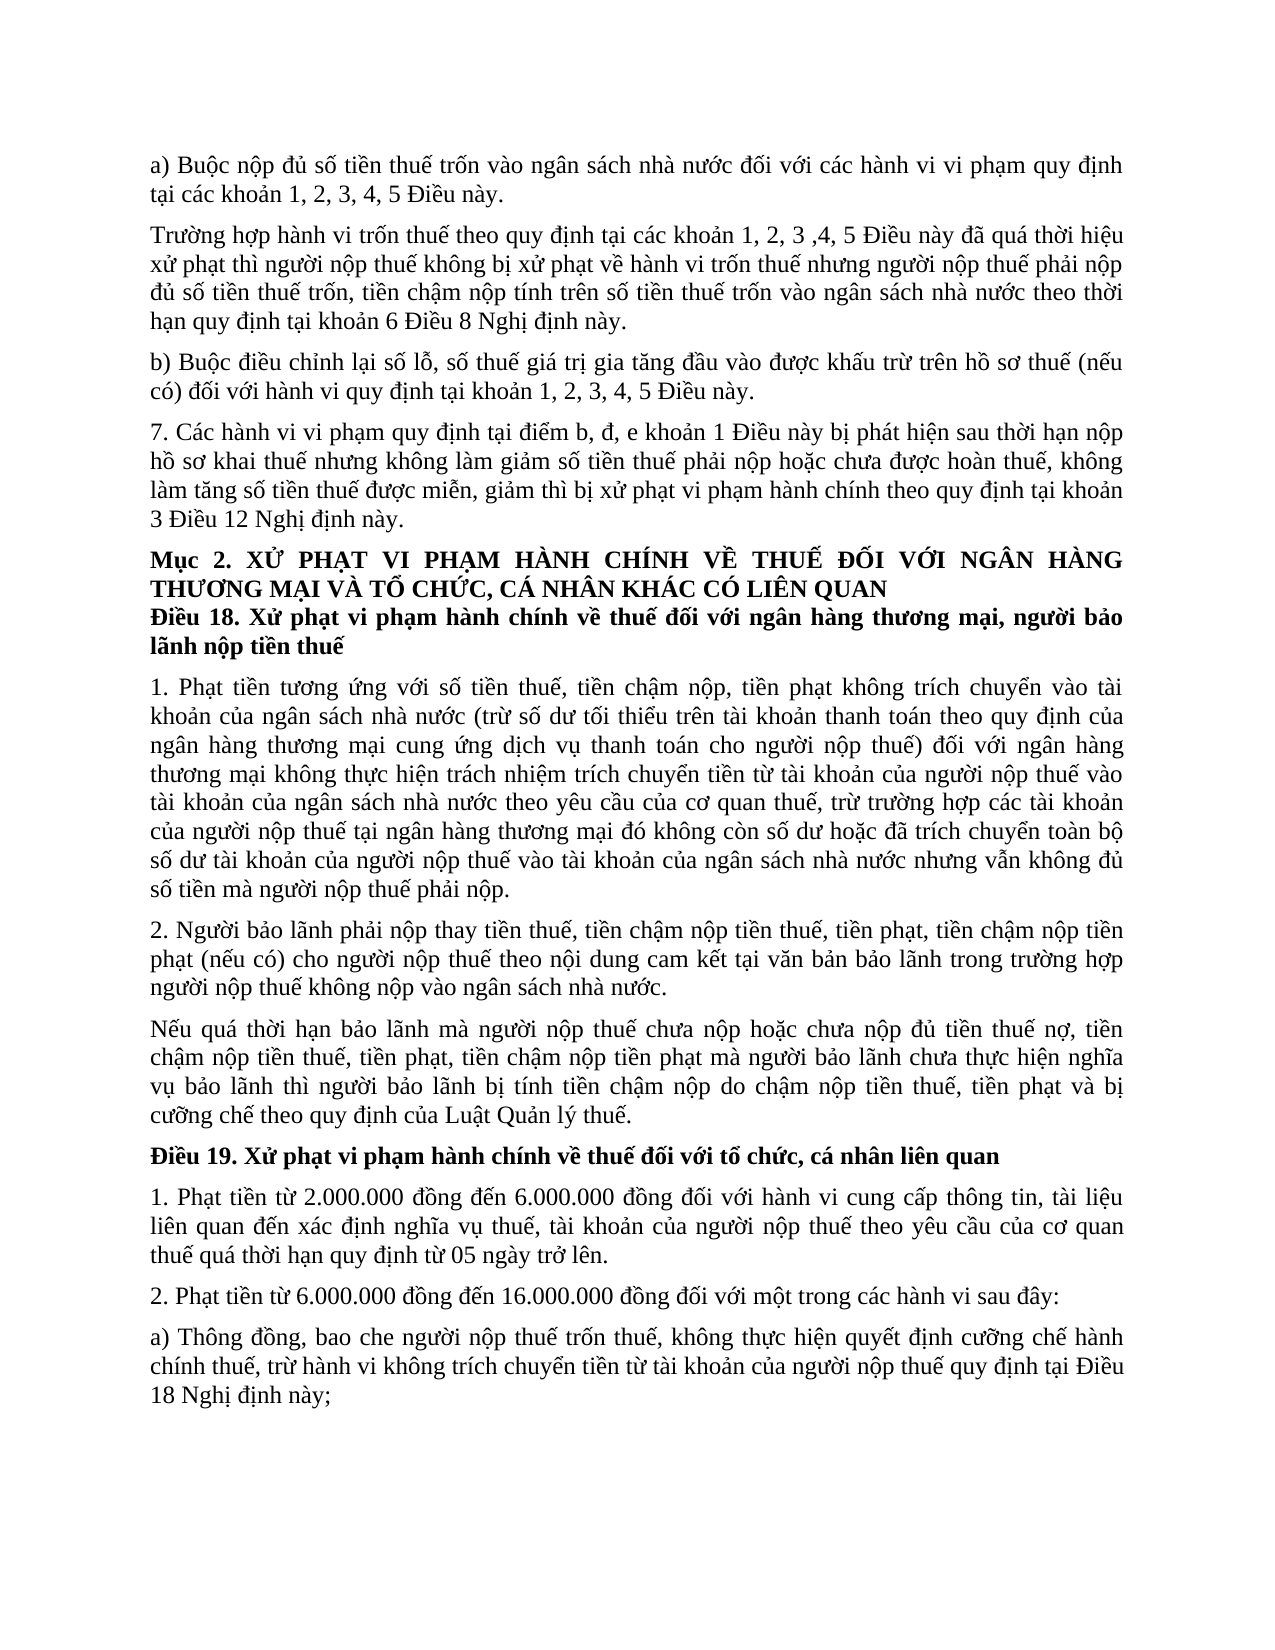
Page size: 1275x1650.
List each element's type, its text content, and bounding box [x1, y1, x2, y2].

text 2. Phạt tiền từ 6.000.000 đồng đến 16.000.000 đồng đối với một trong các hành vi sau đây: [150, 1281, 1125, 1310]
text 7. Các hành vi vi phạm quy định tại điểm b, đ, e khoản 1 Điều này bị phát hiện sau thời hạn nộp hồ sơ khai thuế nhưng không làm giảm số tiền thuế phải nộp hoặc chưa được hoàn thuế, không làm tăng số tiền thuế được miễn, giảm thì bị xử phạt vi phạm hành chính theo quy định tại khoản 3 Điều 12 Nghị định này. [150, 417, 1125, 532]
text Điều 18. Xử phạt vi phạm hành chính về thuế đối với ngân hàng thương mại, người bảo lãnh nộp tiền thuế [150, 602, 1125, 660]
text Trường hợp hành vi trốn thuế theo quy định tại các khoản 1, 2, 3 ,4, 5 Điều này đã quá thời hiệu xử phạt thì người nộp thuế không bị xử phạt về hành vi trốn thuế nhưng người nộp thuế phải nộp đủ số tiền thuế trốn, tiền chậm nộp tính trên số tiền thuế trốn vào ngân sách nhà nước theo thời hạn quy định tại khoản 6 Điều 8 Nghị định này. [150, 220, 1125, 335]
text a) Thông đồng, bao che người nộp thuế trốn thuế, không thực hiện quyết định cưỡng chế hành chính thuế, trừ hành vi không trích chuyển tiền từ tài khoản của người nộp thuế quy định tại Điều 18 Nghị định này; [150, 1322, 1125, 1409]
text b) Buộc điều chỉnh lại số lỗ, số thuế giá trị gia tăng đầu vào được khấu trừ trên hồ sơ thuế (nếu có) đối với hành vi quy định tại khoản 1, 2, 3, 4, 5 Điều này. [150, 347, 1125, 405]
text 1. Phạt tiền từ 2.000.000 đồng đến 6.000.000 đồng đối với hành vi cung cấp thông tin, tài liệu liên quan đến xác định nghĩa vụ thuế, tài khoản của người nộp thuế theo yêu cầu của cơ quan thuế quá thời hạn quy định từ 05 ngày trở lên. [150, 1182, 1125, 1269]
text Mục 2. XỬ PHẠT VI PHẠM HÀNH CHÍNH VỀ THUẾ ĐỐI VỚI NGÂN HÀNG THƯƠNG MẠI VÀ TỔ CHỨC, CÁ NHÂN KHÁC CÓ LIÊN QUAN [150, 545, 1125, 602]
text a) Buộc nộp đủ số tiền thuế trốn vào ngân sách nhà nước đối với các hành vi vi phạm quy định tại các khoản 1, 2, 3, 4, 5 Điều này. [150, 150, 1125, 207]
text Điều 19. Xử phạt vi phạm hành chính về thuế đối với tổ chức, cá nhân liên quan [150, 1141, 1125, 1170]
text 2. Người bảo lãnh phải nộp thay tiền thuế, tiền chậm nộp tiền thuế, tiền phạt, tiền chậm nộp tiền phạt (nếu có) cho người nộp thuế theo nội dung cam kết tại văn bản bảo lãnh trong trường hợp người nộp thuế không nộp vào ngân sách nhà nước. [150, 915, 1125, 1001]
text 1. Phạt tiền tương ứng với số tiền thuế, tiền chậm nộp, tiền phạt không trích chuyển vào tài khoản của ngân sách nhà nước (trừ số dư tối thiểu trên tài khoản thanh toán theo quy định của ngân hàng thương mại cung ứng dịch vụ thanh toán cho người nộp thuế) đối với ngân hàng thương mại không thực hiện trách nhiệm trích chuyển tiền từ tài khoản của người nộp thuế vào tài khoản của ngân sách nhà nước theo yêu cầu của cơ quan thuế, trừ trường hợp các tài khoản của người nộp thuế tại ngân hàng thương mại đó không còn số dư hoặc đã trích chuyển toàn bộ số dư tài khoản của người nộp thuế vào tài khoản của ngân sách nhà nước nhưng vẫn không đủ số tiền mà người nộp thuế phải nộp. [150, 672, 1125, 902]
text Nếu quá thời hạn bảo lãnh mà người nộp thuế chưa nộp hoặc chưa nộp đủ tiền thuế nợ, tiền chậm nộp tiền thuế, tiền phạt, tiền chậm nộp tiền phạt mà người bảo lãnh chưa thực hiện nghĩa vụ bảo lãnh thì người bảo lãnh bị tính tiền chậm nộp do chậm nộp tiền thuế, tiền phạt và bị cưỡng chế theo quy định của Luật Quản lý thuế. [150, 1014, 1125, 1129]
